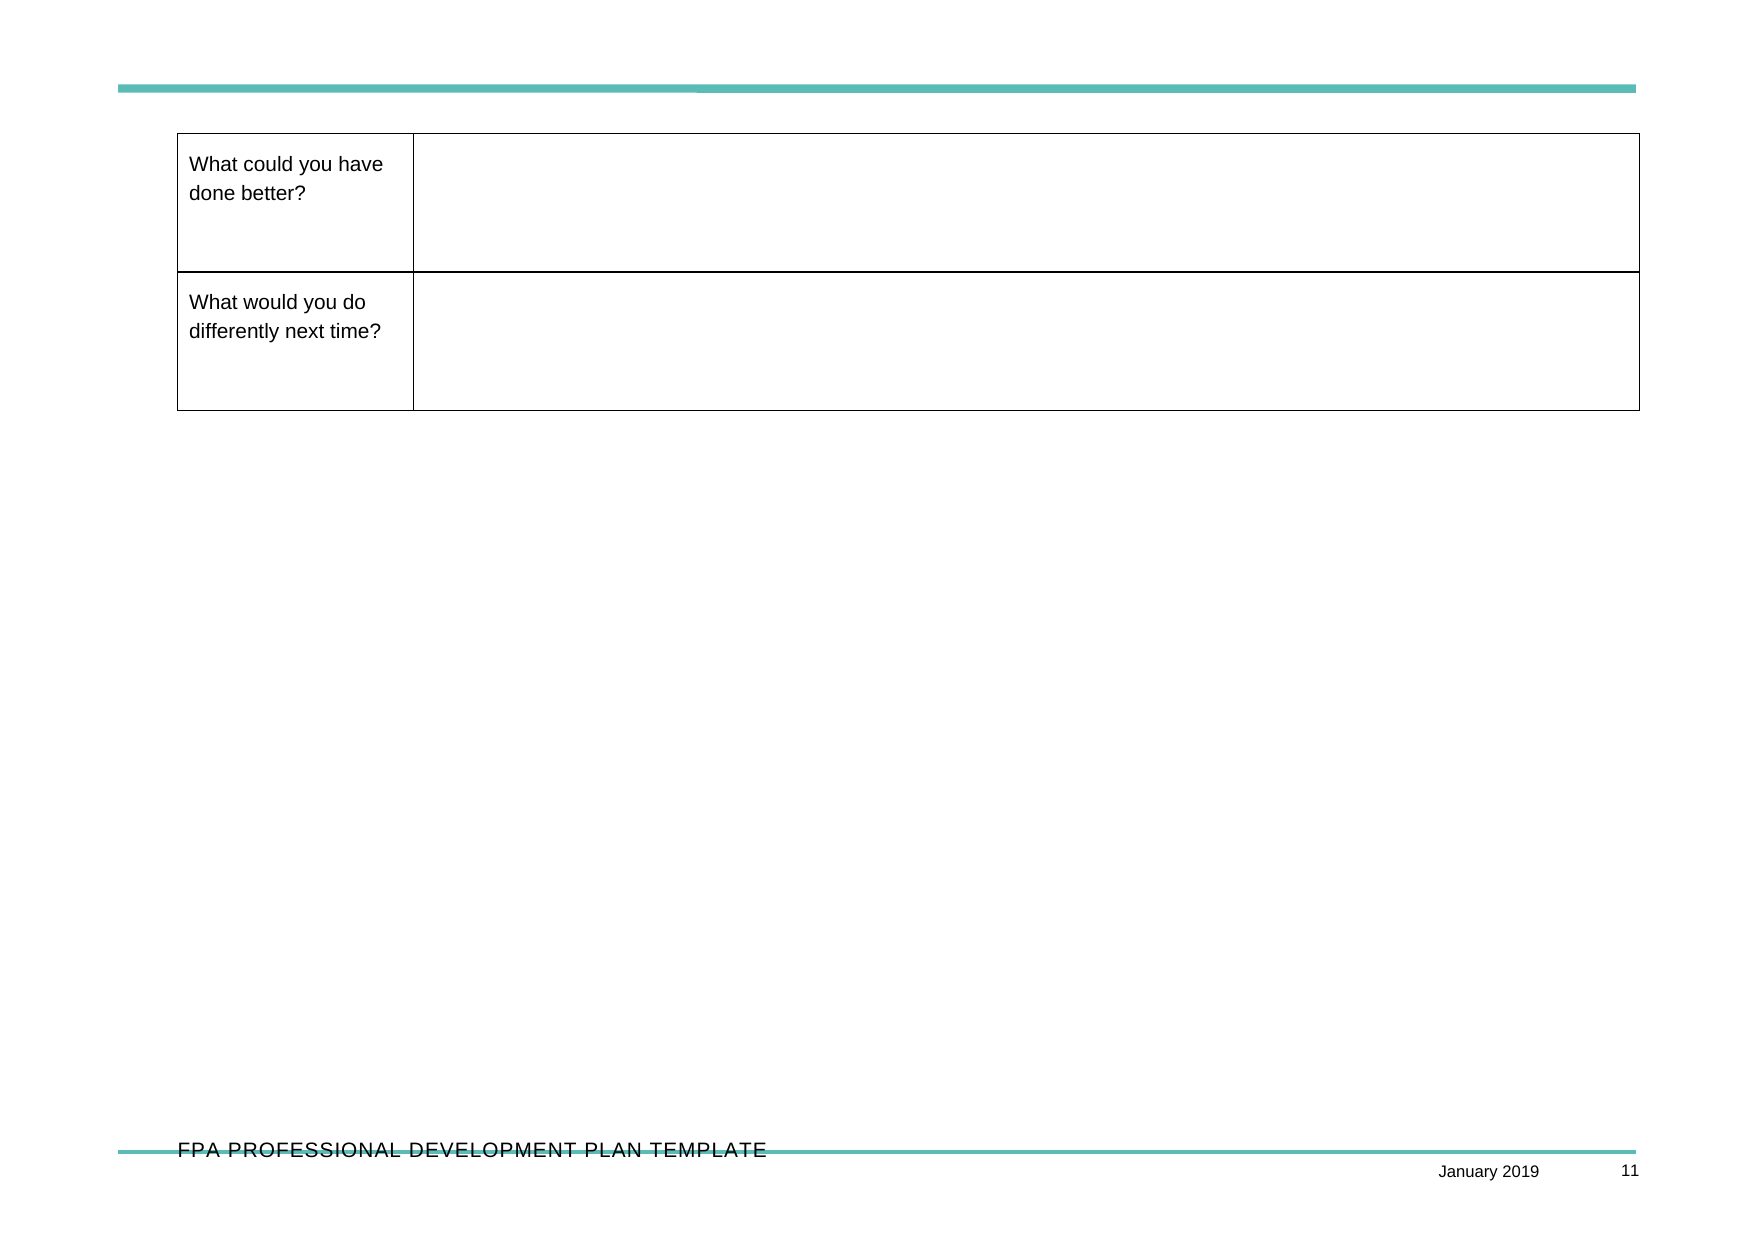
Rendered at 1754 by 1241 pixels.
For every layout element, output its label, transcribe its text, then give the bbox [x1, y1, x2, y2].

table_cell What would you do differently next time? [178, 273, 413, 410]
table_cell [414, 134, 1639, 271]
table_cell What could you have done better? [178, 134, 413, 271]
table_cell [414, 273, 1639, 410]
